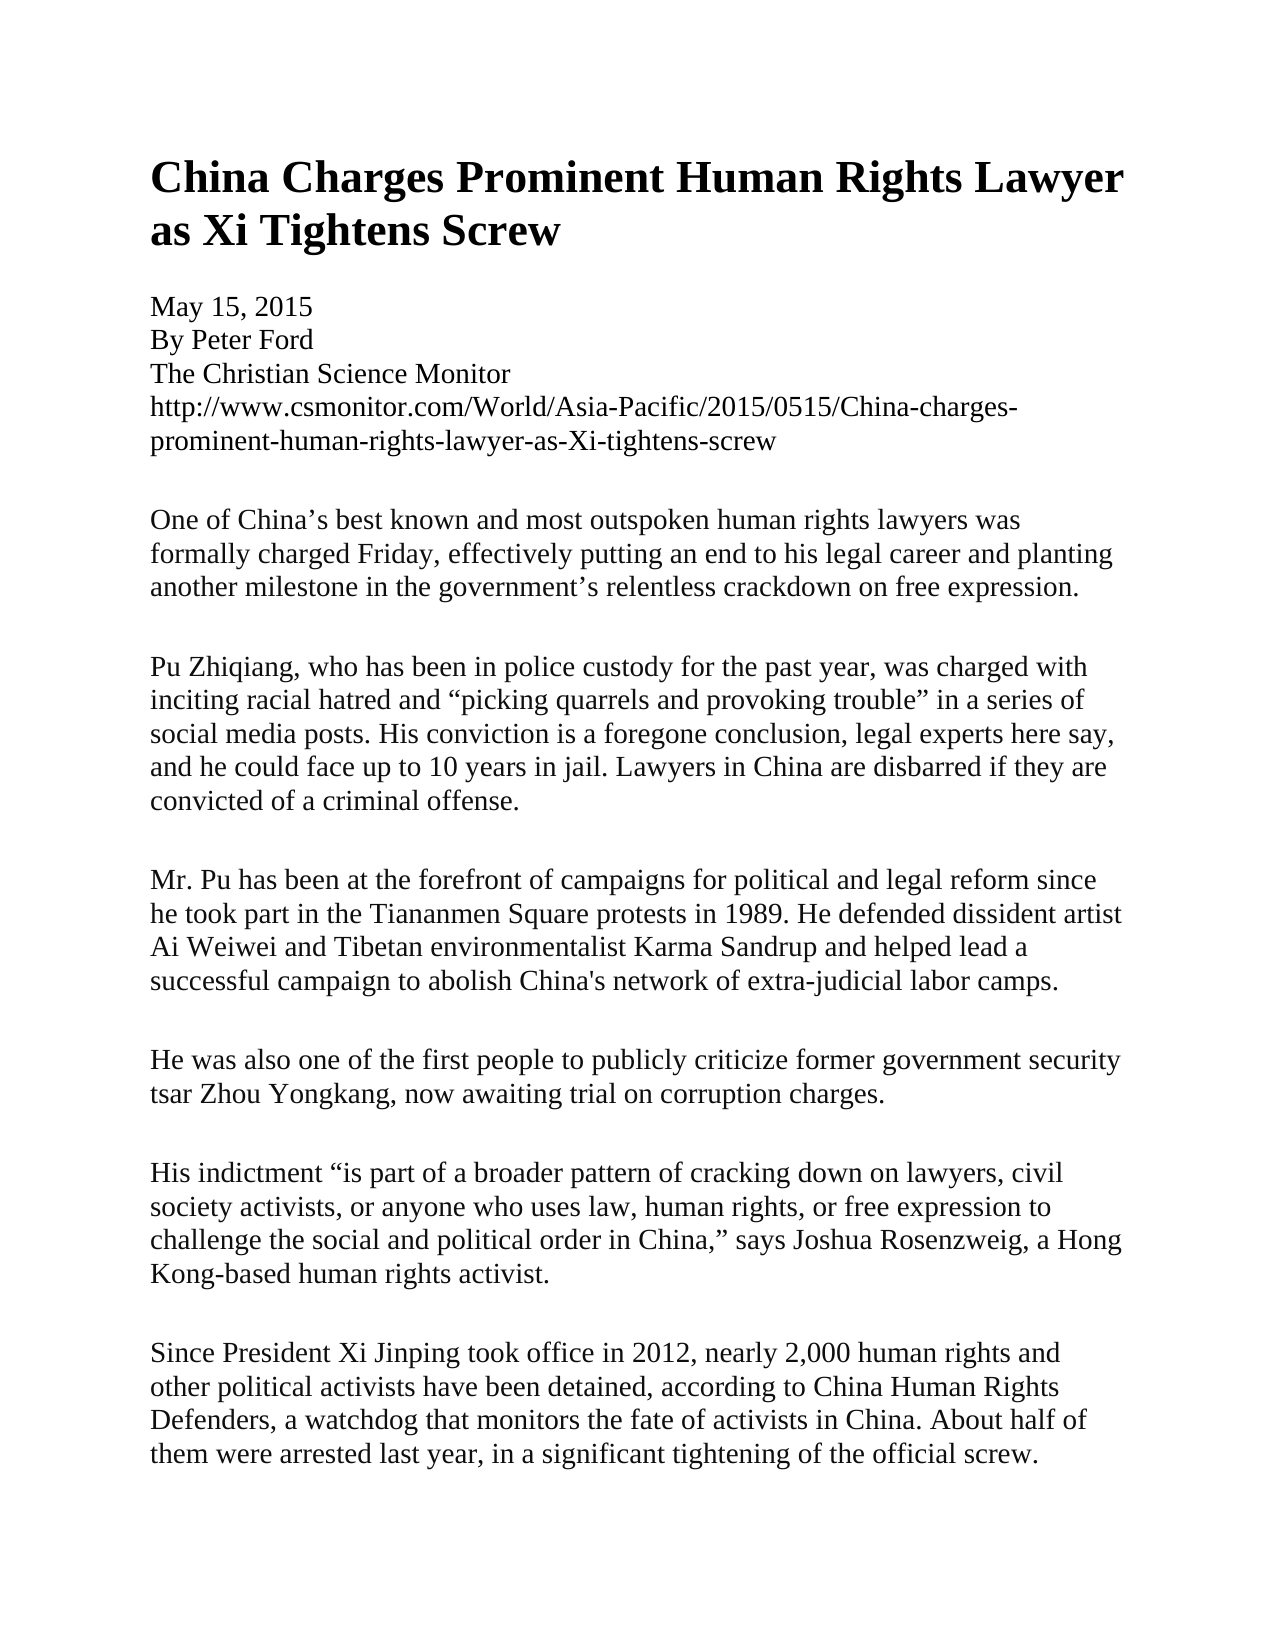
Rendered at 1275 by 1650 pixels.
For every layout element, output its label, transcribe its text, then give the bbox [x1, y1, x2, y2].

text China Charges Prominent Human Rights Lawyer as Xi Tightens Screw [150, 150, 1125, 255]
text Mr. Pu has been at the forefront of campaigns for political and legal reform since he took part in the Tiananmen Square protests in 1989. He defended dissident artist Ai Weiwei and Tibetan environmentalist Karma Sandrup and helped lead a successful campaign to abolish China's network of extra-judicial labor camps. [150, 862, 1125, 997]
text http://www.csmonitor.com/World/Asia-Pacific/2015/0515/China-charges-prominent-human-rights-lawyer-as-Xi-tightens-screw [150, 389, 1125, 457]
text May 15, 2015 [150, 289, 1125, 322]
text One of China’s best known and most outspoken human rights lawyers was formally charged Friday, effectively putting an end to his legal career and planting another milestone in the government’s relentless crackdown on free expression. [150, 502, 1125, 603]
text He was also one of the first people to publicly criticize former government security tsar Zhou Yongkang, now awaiting trial on corruption charges. [150, 1042, 1125, 1109]
text Pu Zhiqiang, who has been in police custody for the past year, was charged with inciting racial hatred and “picking quarrels and provoking trouble” in a series of social media posts. His conviction is a foregone conclusion, legal experts here say, and he could face up to 10 years in jail. Lawyers in China are disbarred if they are convicted of a criminal offense. [150, 649, 1125, 817]
text Since President Xi Jinping took office in 2012, nearly 2,000 human rights and other political activists have been detained, according to China Human Rights Defenders, a watchdog that monitors the fate of activists in China. About half of them were arrested last year, in a significant tightening of the official screw. [150, 1335, 1125, 1469]
text The Christian Science Monitor [150, 356, 1125, 389]
text His indictment “is part of a broader pattern of cracking down on lawyers, civil society activists, or anyone who uses law, human rights, or free expression to challenge the social and political order in China,” says Joshua Rosenzweig, a Hong Kong-based human rights activist. [150, 1155, 1125, 1289]
text By Peter Ford [150, 322, 1125, 356]
